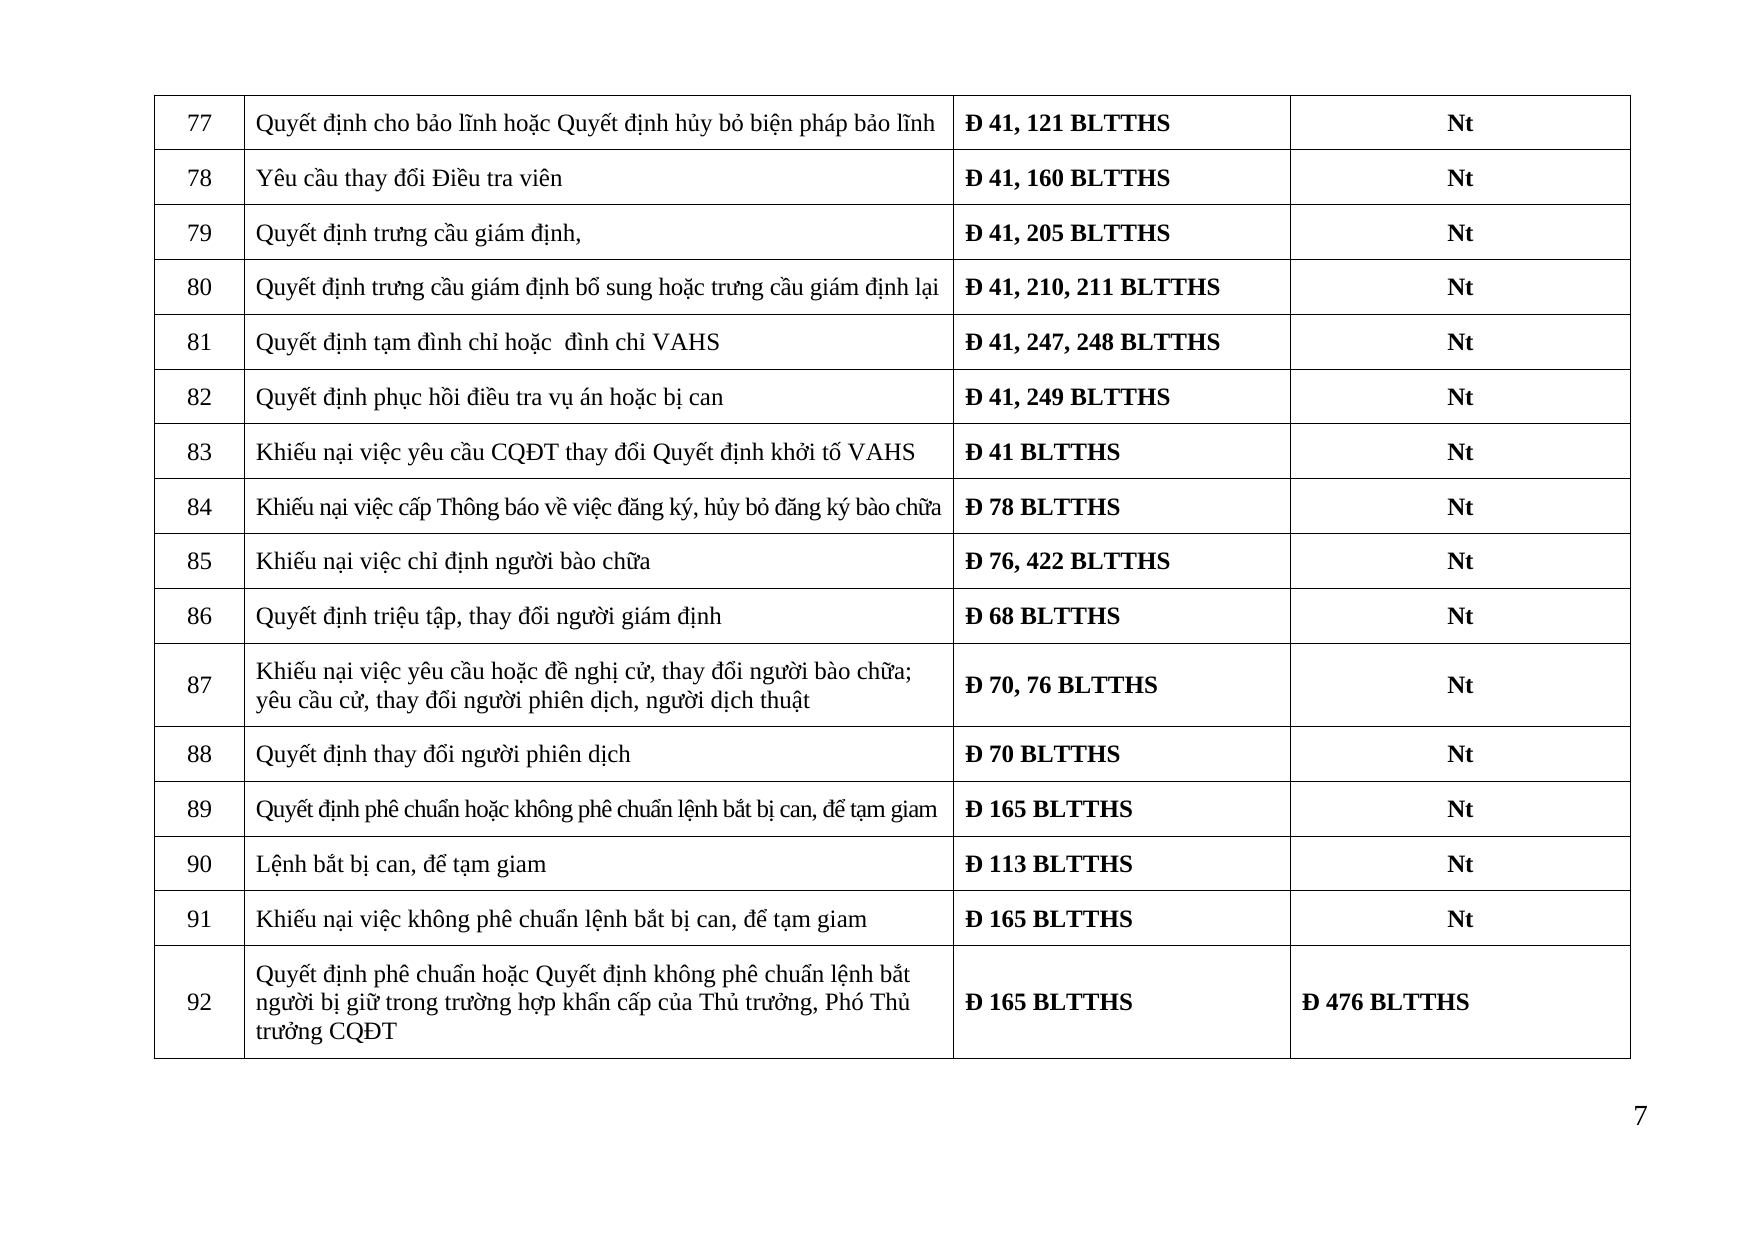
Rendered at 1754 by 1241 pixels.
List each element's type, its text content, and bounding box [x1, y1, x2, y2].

table_cell Đ 41, 249 BLTTHS [954, 370, 1290, 423]
table_cell Nt [1291, 534, 1630, 588]
table_cell Quyết định tạm đình chỉ hoặc đình chỉ VAHS [245, 315, 953, 368]
table_cell Yêu cầu thay đổi Điều tra viên [245, 150, 953, 204]
table_cell Nt [1291, 727, 1630, 781]
table_cell Đ 113 BLTTHS [954, 837, 1290, 890]
table_cell Quyết định cho bảo lĩnh hoặc Quyết định hủy bỏ biện pháp bảo lĩnh [245, 96, 953, 149]
table_cell Đ 165 BLTTHS [954, 891, 1290, 945]
table_cell 86 [155, 589, 244, 642]
table_cell Quyết định phục hồi điều tra vụ án hoặc bị can [245, 370, 953, 423]
table_cell Quyết định phê chuẩn hoặc không phê chuẩn lệnh bắt bị can, để tạm giam [245, 782, 953, 836]
table_cell Đ 70 BLTTHS [954, 727, 1290, 781]
table_cell 82 [155, 370, 244, 423]
table_cell 78 [155, 150, 244, 204]
table_cell 92 [155, 946, 244, 1057]
table_cell Nt [1291, 150, 1630, 204]
table_cell Quyết định phê chuẩn hoặc Quyết định không phê chuẩn lệnh bắt người bị giữ trong trường hợp khẩn cấp của Thủ trưởng, Phó Thủ trưởng CQĐT [245, 946, 953, 1057]
table_cell Khiếu nại việc yêu cầu CQĐT thay đổi Quyết định khởi tố VAHS [245, 424, 953, 478]
table_cell Quyết định trưng cầu giám định, [245, 205, 953, 259]
table_cell 81 [155, 315, 244, 368]
table_cell 90 [155, 837, 244, 890]
table_cell Nt [1291, 424, 1630, 478]
table_cell Quyết định trưng cầu giám định bổ sung hoặc trưng cầu giám định lại [245, 260, 953, 314]
table_cell Đ 41, 205 BLTTHS [954, 205, 1290, 259]
table_cell Nt [1291, 644, 1630, 726]
table_cell Nt [1291, 96, 1630, 149]
table_cell 83 [155, 424, 244, 478]
table_cell Đ 41, 247, 248 BLTTHS [954, 315, 1290, 368]
table_cell 89 [155, 782, 244, 836]
table_cell 84 [155, 479, 244, 533]
table_cell Đ 68 BLTTHS [954, 589, 1290, 642]
table_cell Nt [1291, 782, 1630, 836]
table_cell Đ 78 BLTTHS [954, 479, 1290, 533]
table_cell Nt [1291, 589, 1630, 642]
table_cell Nt [1291, 315, 1630, 368]
table_cell Khiếu nại việc cấp Thông báo về việc đăng ký, hủy bỏ đăng ký bào chữa [245, 479, 953, 533]
table_cell Quyết định thay đổi người phiên dịch [245, 727, 953, 781]
table_cell Quyết định triệu tập, thay đổi người giám định [245, 589, 953, 642]
table_cell Đ 165 BLTTHS [954, 782, 1290, 836]
table_cell Nt [1291, 891, 1630, 945]
table_cell 88 [155, 727, 244, 781]
table_cell Nt [1291, 479, 1630, 533]
table_cell Nt [1291, 260, 1630, 314]
table_cell 80 [155, 260, 244, 314]
table_cell Đ 76, 422 BLTTHS [954, 534, 1290, 588]
table_cell 87 [155, 644, 244, 726]
table_cell Khiếu nại việc chỉ định người bào chữa [245, 534, 953, 588]
table_cell 85 [155, 534, 244, 588]
table_cell 77 [155, 96, 244, 149]
table_cell Nt [1291, 370, 1630, 423]
table_cell Nt [1291, 837, 1630, 890]
table_cell Lệnh bắt bị can, để tạm giam [245, 837, 953, 890]
table_cell Khiếu nại việc yêu cầu hoặc đề nghị cử, thay đổi người bào chữa; yêu cầu cử, thay đổi người phiên dịch, người dịch thuật [245, 644, 953, 726]
table_cell Nt [1291, 205, 1630, 259]
table_cell Khiếu nại việc không phê chuẩn lệnh bắt bị can, để tạm giam [245, 891, 953, 945]
table_cell 91 [155, 891, 244, 945]
table_cell Đ 70, 76 BLTTHS [954, 644, 1290, 726]
table_cell Đ 476 BLTTHS [1291, 946, 1630, 1057]
table_cell Đ 41 BLTTHS [954, 424, 1290, 478]
table_cell Đ 41, 121 BLTTHS [954, 96, 1290, 149]
table_cell 79 [155, 205, 244, 259]
table_cell Đ 41, 210, 211 BLTTHS [954, 260, 1290, 314]
table_cell Đ 165 BLTTHS [954, 946, 1290, 1057]
table_cell Đ 41, 160 BLTTHS [954, 150, 1290, 204]
